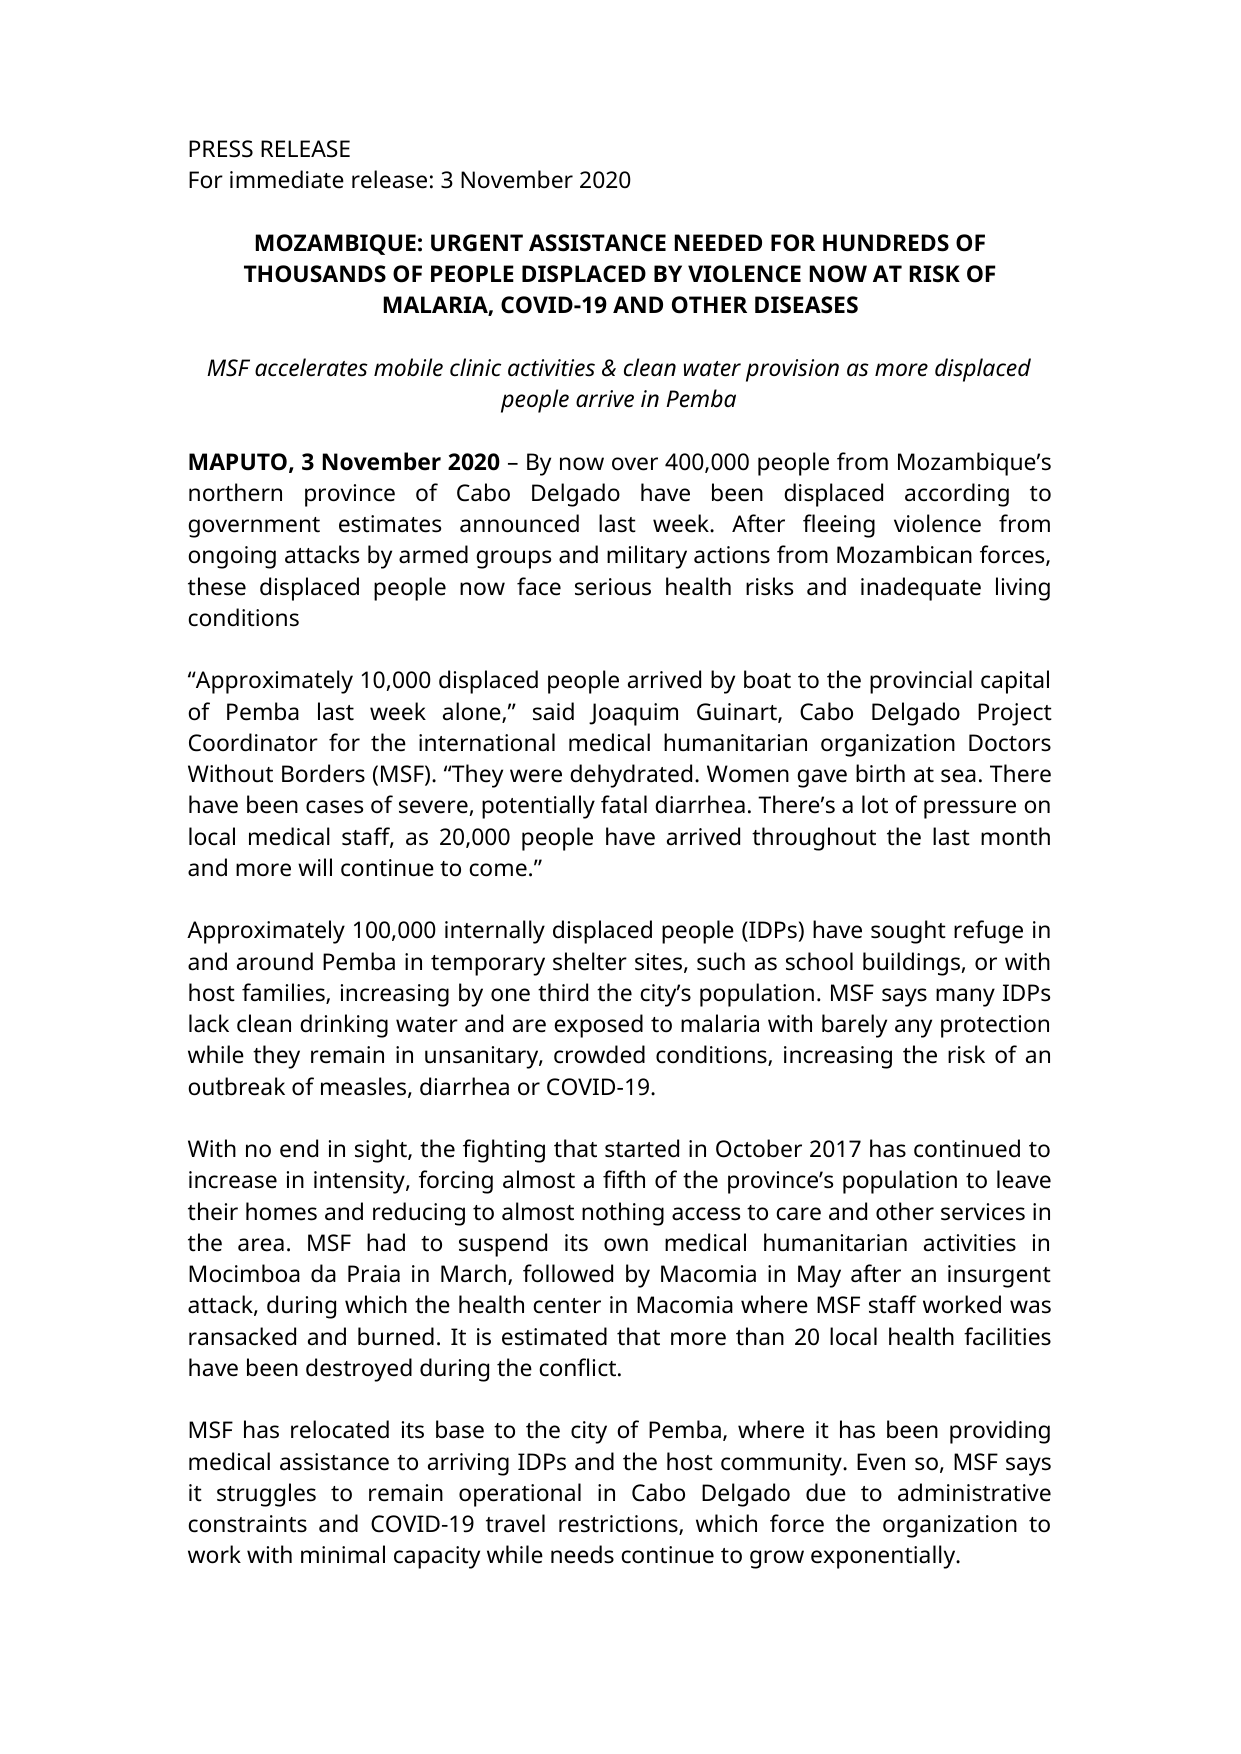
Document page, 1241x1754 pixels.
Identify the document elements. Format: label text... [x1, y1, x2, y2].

text “Approximately 10,000 displaced people arrived by boat to the provincial capital of Pemba last week alone,” said Joaquim Guinart, Cabo Delgado Project Coordinator for the international medical humanitarian organization Doctors Without Borders (MSF). “They were dehydrated. Women gave birth at sea. There have been cases of severe, potentially fatal diarrhea. There’s a lot of pressure on local medical staff, as 20,000 people have arrived throughout the last month and more will continue to come.” [187, 664, 1053, 883]
text For immediate release: 3 November 2020 [187, 164, 1053, 195]
text With no end in sight, the fighting that started in October 2017 has continued to increase in intensity, forcing almost a fifth of the province’s population to leave their homes and reducing to almost nothing access to care and other services in the area. MSF had to suspend its own medical humanitarian activities in Mocimboa da Praia in March, followed by Macomia in May after an insurgent attack, during which the health center in Macomia where MSF staff worked was ransacked and burned. It is estimated that more than 20 local health facilities have been destroyed during the conflict. [187, 1133, 1053, 1383]
text PRESS RELEASE [187, 133, 1053, 164]
text MSF has relocated its base to the city of Pemba, where it has been providing medical assistance to arriving IDPs and the host community. Even so, MSF says it struggles to remain operational in Cabo Delgado due to administrative constraints and COVID-19 travel restrictions, which force the organization to work with minimal capacity while needs continue to grow exponentially. [187, 1414, 1053, 1570]
text MAPUTO, 3 November 2020 – By now over 400,000 people from Mozambique’s northern province of Cabo Delgado have been displaced according to government estimates announced last week. After fleeing violence from ongoing attacks by armed groups and military actions from Mozambican forces, these displaced people now face serious health risks and inadequate living conditions [187, 414, 1053, 633]
text Approximately 100,000 internally displaced people (IDPs) have sought refuge in and around Pemba in temporary shelter sites, such as school buildings, or with host families, increasing by one third the city’s population. MSF says many IDPs lack clean drinking water and are exposed to malaria with barely any protection while they remain in unsanitary, crowded conditions, increasing the risk of an outbreak of measles, diarrhea or COVID-19. [187, 914, 1053, 1102]
text MSF accelerates mobile clinic activities & clean water provision as more displaced people arrive in Pemba [187, 352, 1053, 414]
text MOZAMBIQUE: URGENT ASSISTANCE NEEDED FOR HUNDREDS OF THOUSANDS OF PEOPLE DISPLACED BY VIOLENCE NOW AT RISK OF MALARIA, COVID-19 AND OTHER DISEASES [187, 227, 1053, 320]
